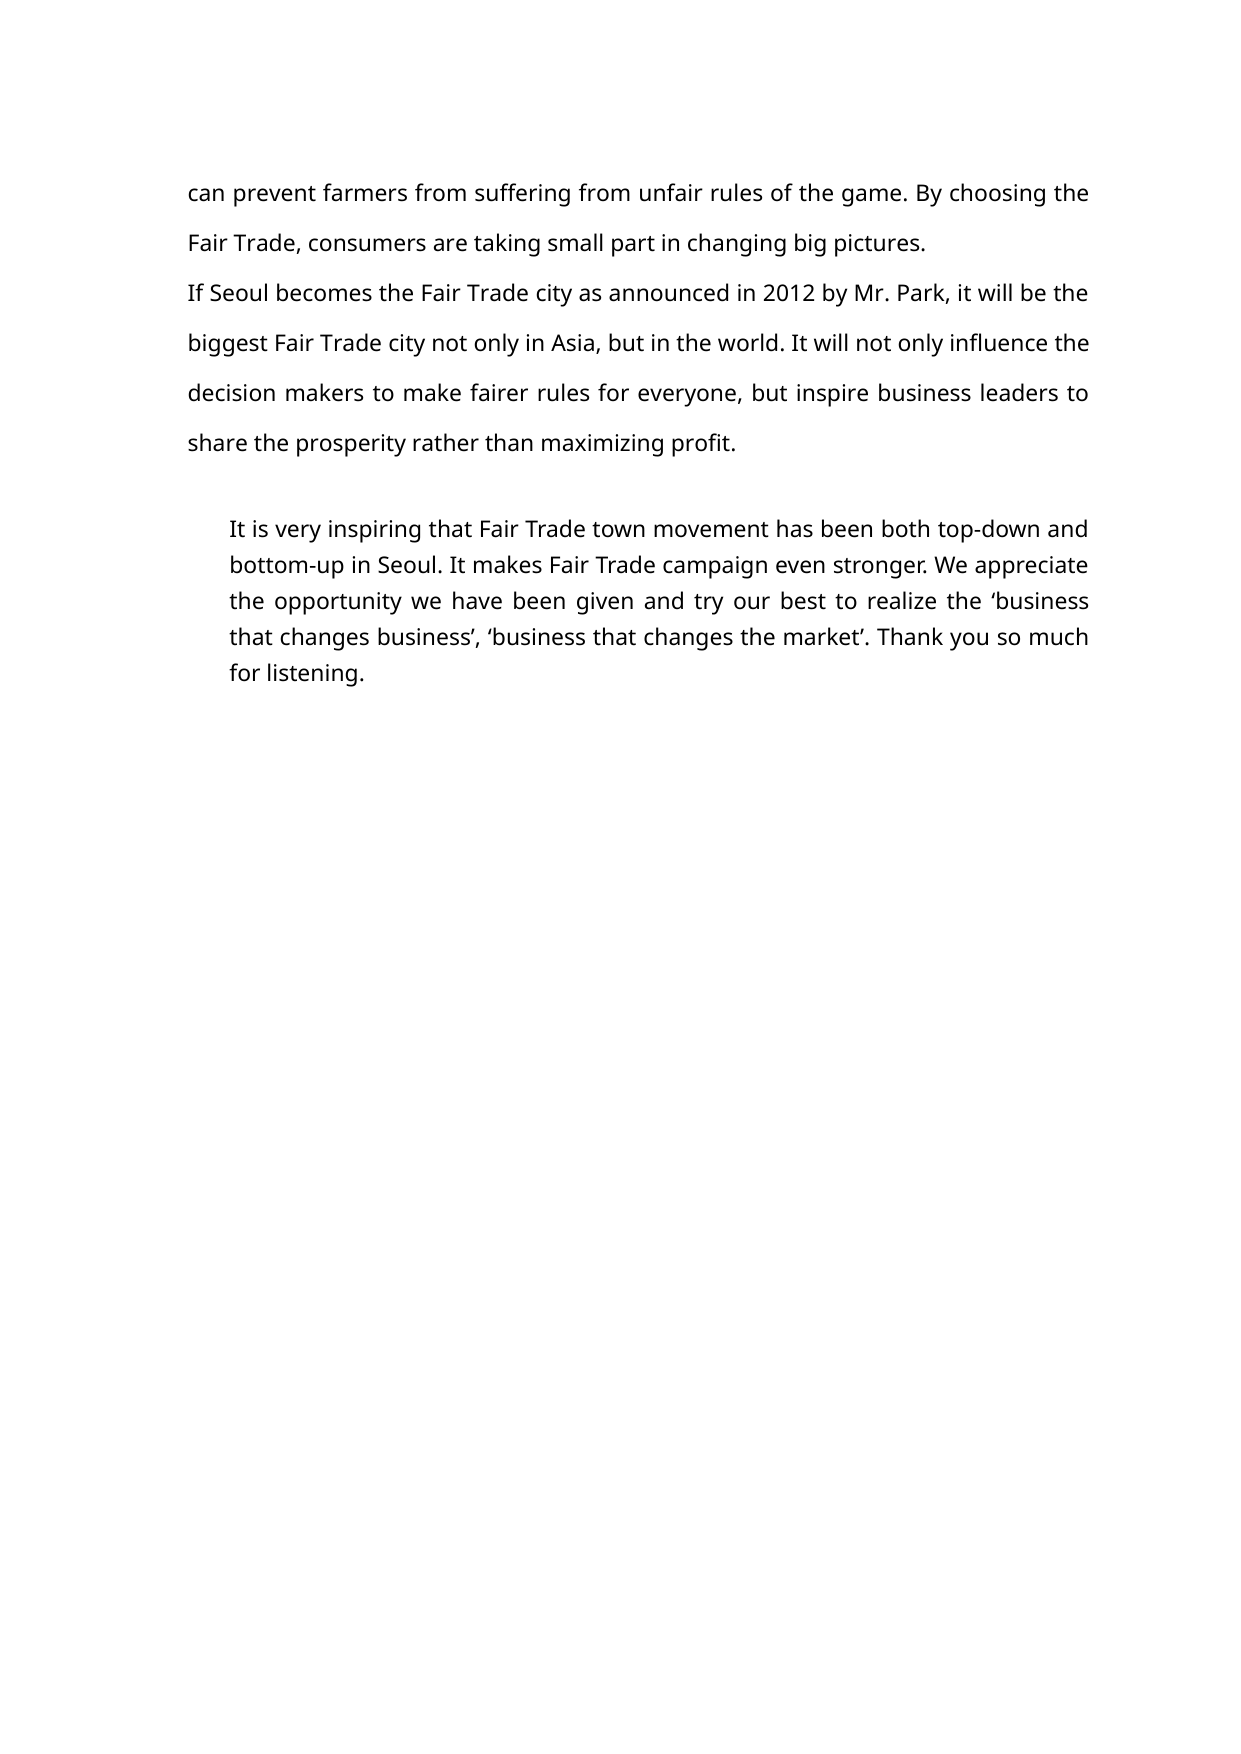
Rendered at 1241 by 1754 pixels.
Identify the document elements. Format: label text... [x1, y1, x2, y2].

list It is very inspiring that Fair Trade town movement has been both top-down and bottom-up in Seoul. It makes Fair Trade campaign even stronger. We appreciate the opportunity we have been given and try our best to realize the ‘business that changes business’, ‘business that changes the market’. Thank you so much for listening. [229, 513, 1090, 688]
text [187, 177, 1090, 258]
text If Seoul becomes the Fair Trade city as announced in 2012 by Mr. Park, it will be the biggest Fair Trade city not only in Asia, but in the world. It will not only influence the decision makers to make fairer rules for everyone, but inspire business leaders to share the prosperity rather than maximizing profit. [187, 277, 1090, 458]
